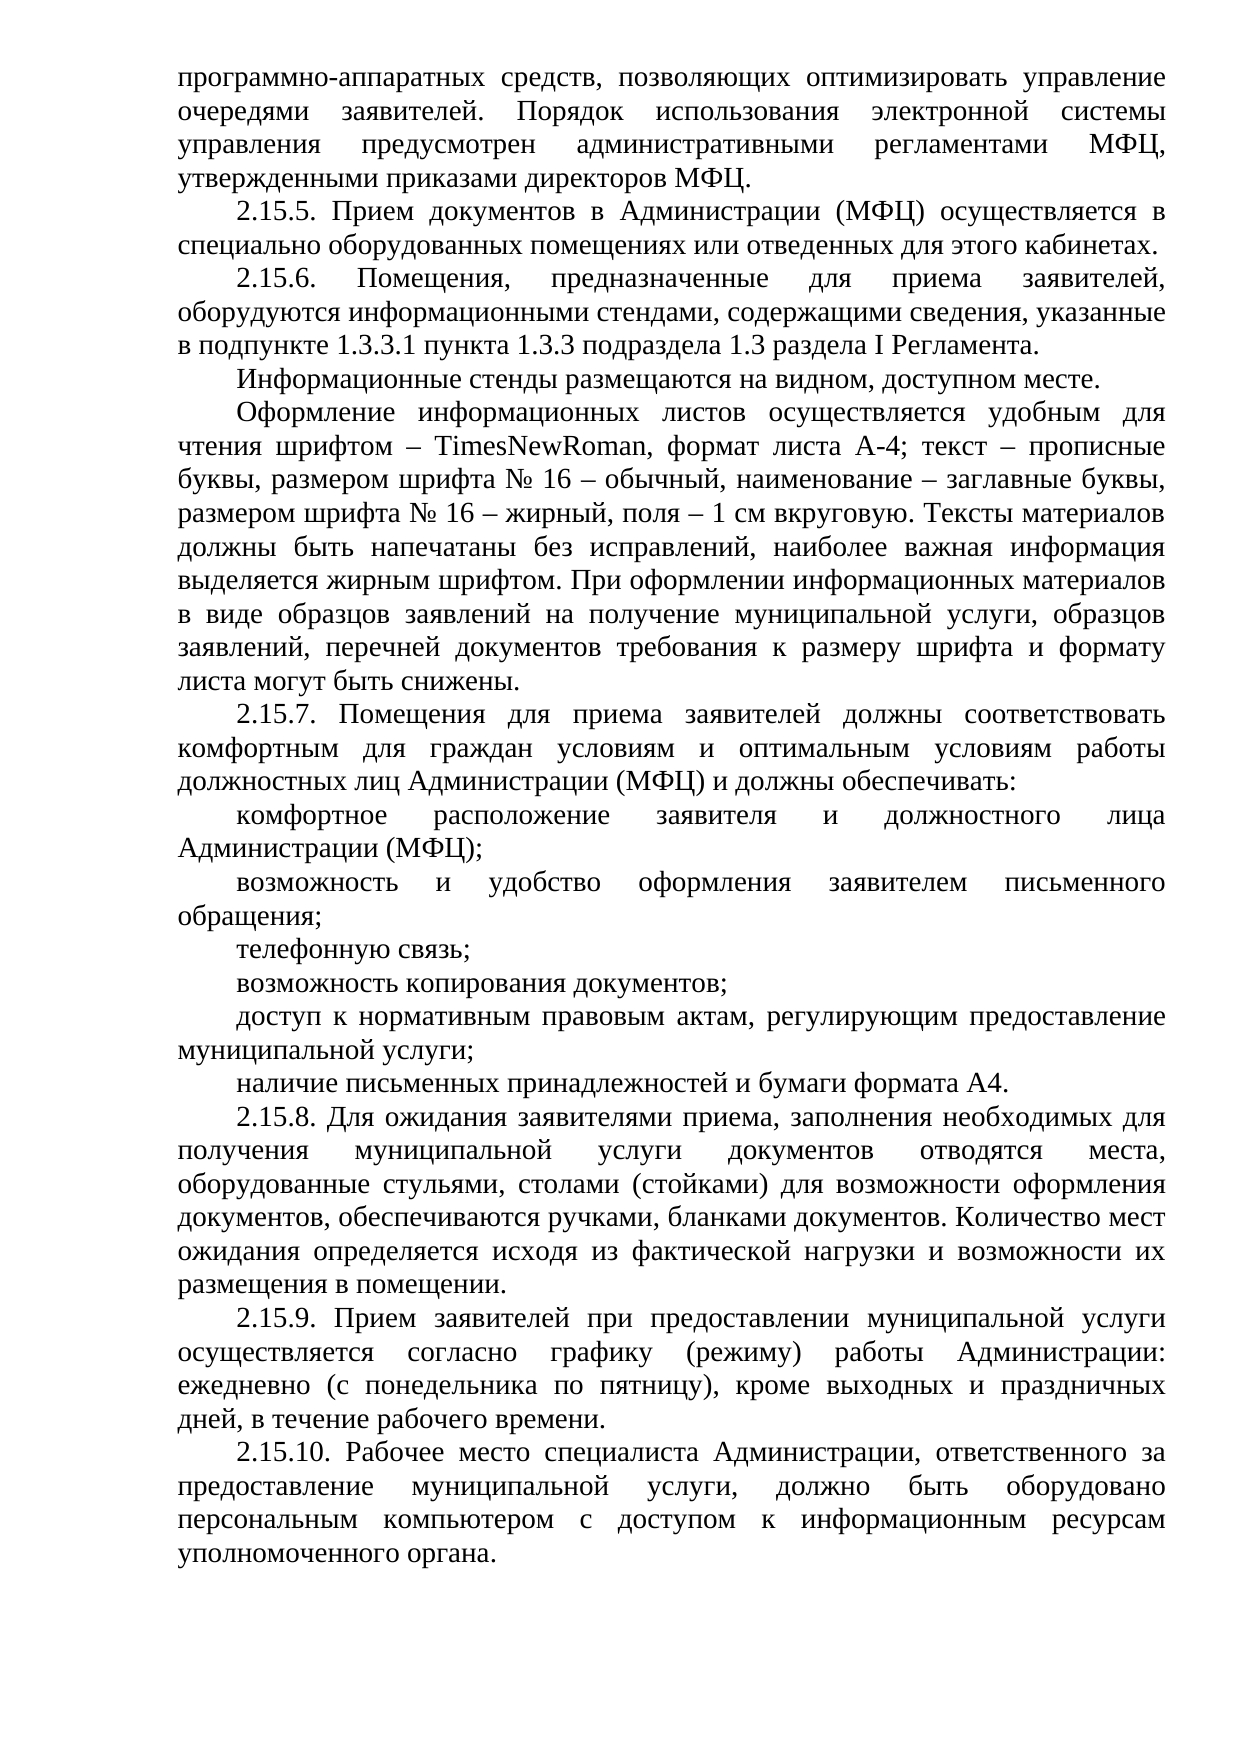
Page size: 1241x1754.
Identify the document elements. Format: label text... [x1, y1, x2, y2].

text 2.15.10. Рабочее место специалиста Администрации, ответственного за предоставление муниципальной услуги, должно быть оборудовано персональным компьютером с доступом к информационным ресурсам уполномоченного органа. [177, 1434, 1167, 1568]
text 2.15.6. Помещения, предназначенные для приема заявителей, оборудуются информационными стендами, содержащими сведения, указанные в подпункте 1.3.3.1 пункта 1.3.3 подраздела 1.3 раздела I Регламента. [177, 260, 1167, 361]
text 2.15.8. Для ожидания заявителями приема, заполнения необходимых для получения муниципальной услуги документов отводятся места, оборудованные стульями, столами (стойками) для возможности оформления документов, обеспечиваются ручками, бланками документов. Количество мест ожидания определяется исходя из фактической нагрузки и возможности их размещения в помещении. [177, 1099, 1167, 1300]
text Информационные стенды размещаются на видном, доступном месте. [177, 361, 1167, 394]
text 2.15.9. Прием заявителей при предоставлении муниципальной услуги осуществляется согласно графику (режиму) работы Администрации: ежедневно (с понедельника по пятницу), кроме выходных и праздничных дней, в течение рабочего времени. [177, 1300, 1167, 1434]
text наличие письменных принадлежностей и бумаги формата A4. [177, 1065, 1167, 1099]
text телефонную связь; [177, 931, 1167, 965]
text возможность и удобство оформления заявителем письменного обращения; [177, 864, 1167, 931]
text Оформление информационных листов осуществляется удобным для чтения шрифтом – TimesNewRoman, формат листа A-4; текст – прописные буквы, размером шрифта № 16 – обычный, наименование – заглавные буквы, размером шрифта № 16 – жирный, поля – 1 см вкруговую. Тексты материалов должны быть напечатаны без исправлений, наиболее важная информация выделяется жирным шрифтом. При оформлении информационных материалов в виде образцов заявлений на получение муниципальной услуги, образцов заявлений, перечней документов требования к размеру шрифта и формату листа могут быть снижены. [177, 394, 1167, 696]
text комфортное расположение заявителя и должностного лица Администрации (МФЦ); [177, 797, 1167, 864]
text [177, 59, 1167, 193]
text 2.15.7. Помещения для приема заявителей должны соответствовать комфортным для граждан условиям и оптимальным условиям работы должностных лиц Администрации (МФЦ) и должны обеспечивать: [177, 696, 1167, 797]
text возможность копирования документов; [177, 965, 1167, 998]
text 2.15.5. Прием документов в Администрации (МФЦ) осуществляется в специально оборудованных помещениях или отведенных для этого кабинетах. [177, 193, 1167, 260]
text доступ к нормативным правовым актам, регулирующим предоставление муниципальной услуги; [177, 998, 1167, 1065]
